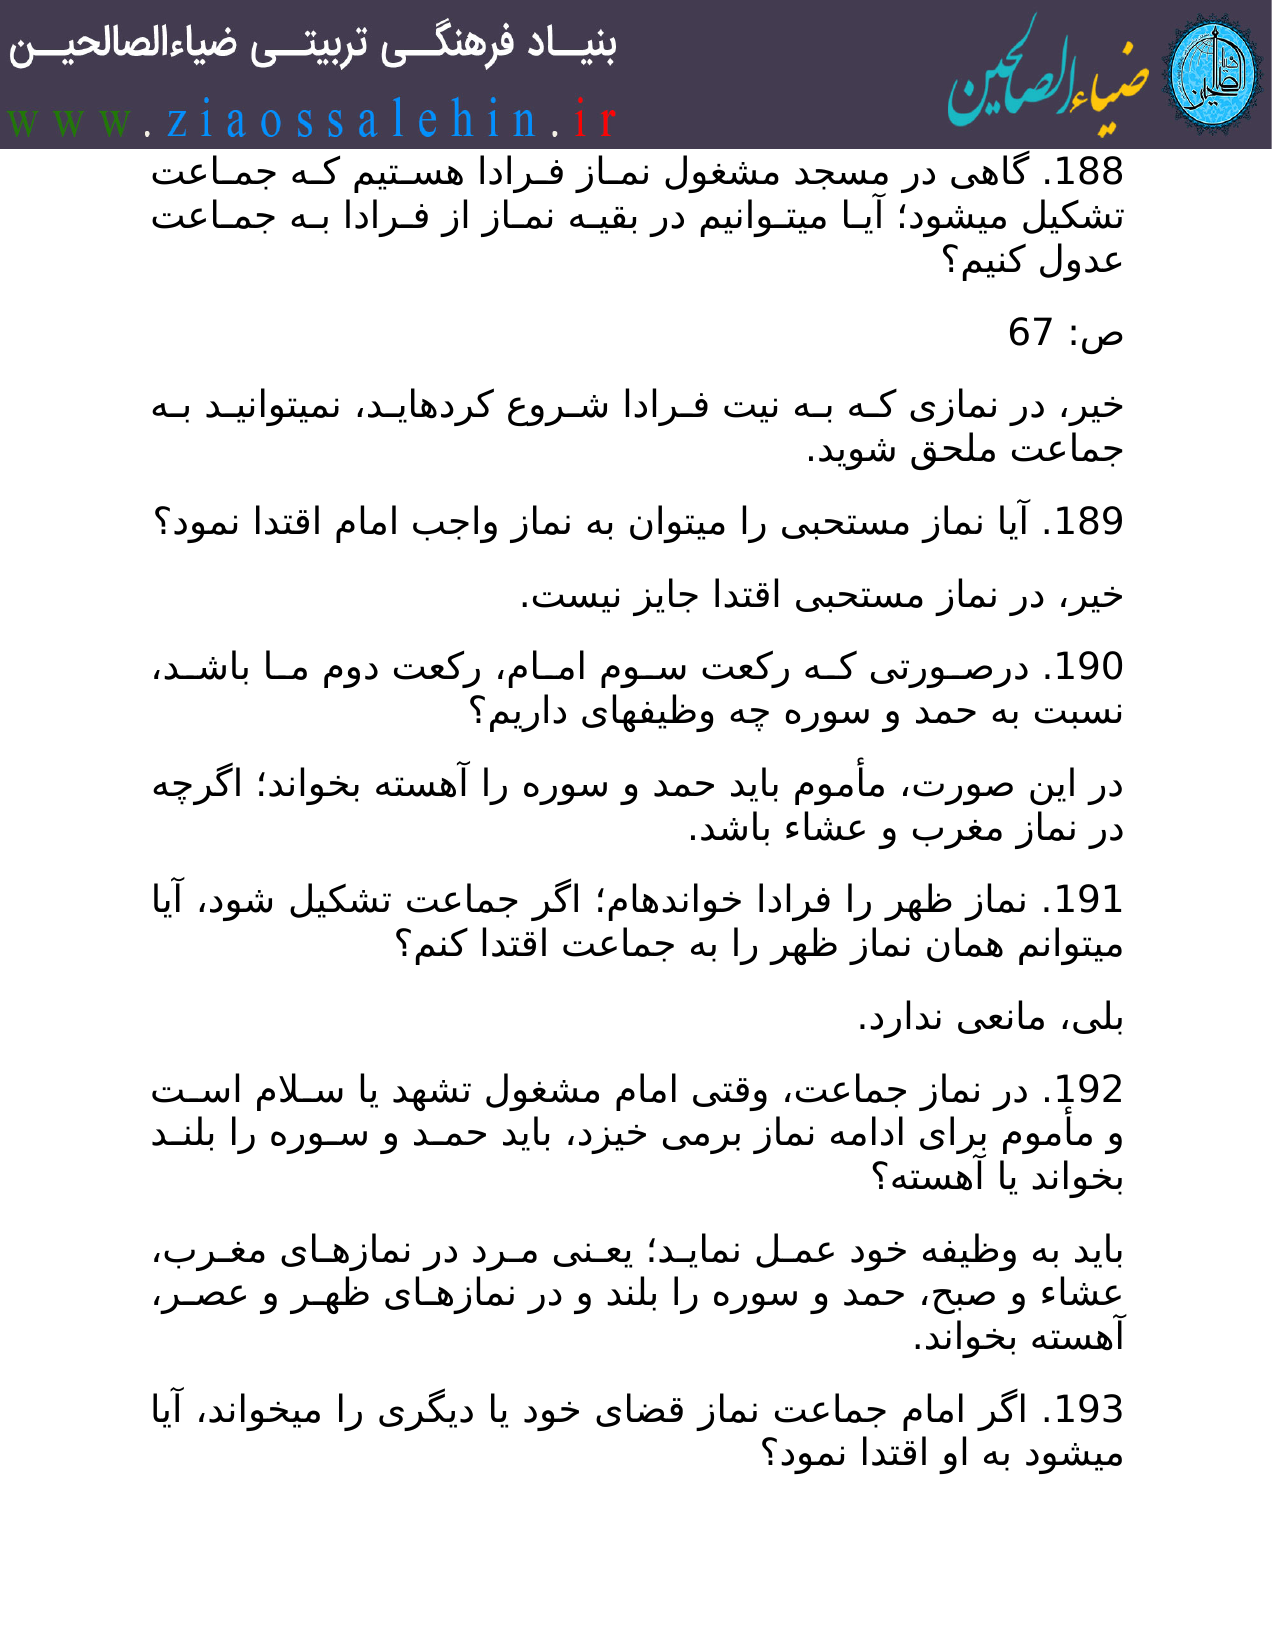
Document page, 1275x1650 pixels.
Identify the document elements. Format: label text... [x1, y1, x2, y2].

text خیر، در نماز مستحبی اقتدا جایز نیست. [150, 572, 1125, 616]
text در این صورت، مأموم باید حمد و سوره را آهسته بخواند؛ اگرچه در نماز مغرب و عشاء باشد. [150, 761, 1125, 849]
text ص: 67 [150, 310, 1125, 354]
text 191. نماز ظهر را فرادا خواندهام؛ اگر جماعت تشکیل شود، آیا میتوانم همان نماز ظهر را به جماعت اقتدا کنم؟ [150, 878, 1125, 965]
text 190. درصورتی که رکعت سوم امام، رکعت دوم ما باشد، نسبت به حمد و سوره چه وظیفهای داریم؟ [150, 645, 1125, 732]
text 193. اگر امام جماعت نماز قضای خود یا دیگری را میخواند، آیا میشود به او اقتدا نمود؟ [150, 1387, 1125, 1475]
text باید به وظیفه خود عمل نماید؛ یعنی مرد در نمازهای مغرب، عشاء و صبح، حمد و سوره را بلند و در نمازهای ظهر و عصر، آهسته بخواند. [150, 1227, 1125, 1358]
text 188. گاهی در مسجد مشغول نماز فرادا هستیم که جماعت تشکیل میشود؛ آیا میتوانیم در بقیه نماز از فرادا به جماعت عدول کنیم؟ [150, 150, 1125, 281]
text خیر، در نمازی که به نیت فرادا شروع کردهاید، نمیتوانید به جماعت ملحق شوید. [150, 383, 1125, 470]
text بلی، مانعی ندارد. [150, 994, 1125, 1038]
picture [0, 0, 1272, 149]
text 192. در نماز جماعت، وقتی امام مشغول تشهد یا سلام است و مأموم برای ادامه نماز برمی خیزد، باید حمد و سوره را بلند بخواند یا آهسته؟ [150, 1067, 1125, 1198]
text 189. آیا نماز مستحبی را میتوان به نماز واجب امام اقتدا نمود؟ [150, 499, 1125, 543]
